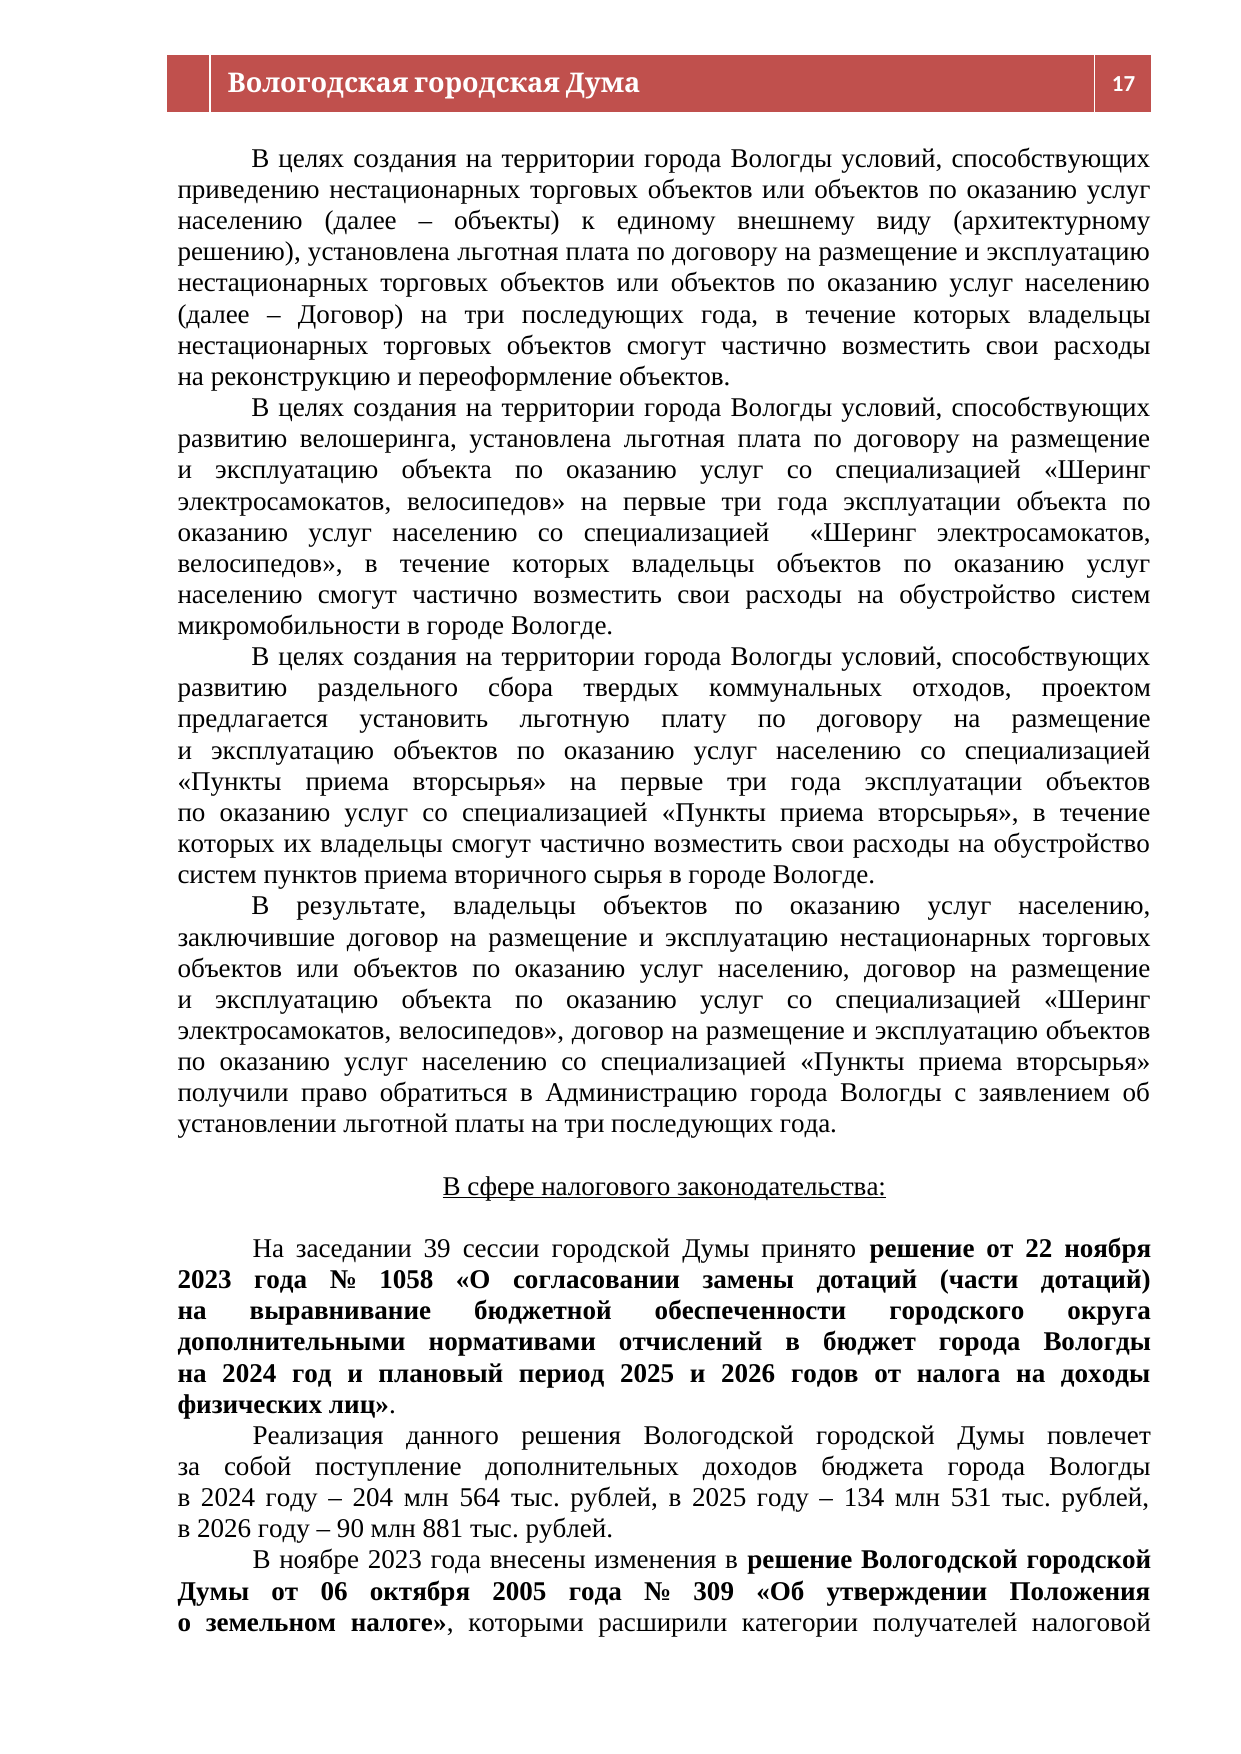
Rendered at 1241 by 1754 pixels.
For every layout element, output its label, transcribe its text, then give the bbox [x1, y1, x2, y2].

text На заседании 39 сессии городской Думы принято решение от 22 ноября 2023 года № 1058 «О согласовании замены дотаций (части дотаций) на выравнивание бюджетной обеспеченности городского округа дополнительными нормативами отчислений в бюджет города Вологды на 2024 год и плановый период 2025 и 2026 годов от налога на доходы физических лиц». [177, 1232, 1152, 1419]
text В результате, владельцы объектов по оказанию услуг населению, заключившие договор на размещение и эксплуатацию нестационарных торговых объектов или объектов по оказанию услуг населению, договор на размещение и эксплуатацию объекта по оказанию услуг со специализацией «Шеринг электросамокатов, велосипедов», договор на размещение и эксплуатацию объектов по оказанию услуг населению со специализацией «Пункты приема вторсырья» получили право обратиться в Администрацию города Вологды с заявлением об установлении льготной платы на три последующих года. [177, 889, 1152, 1139]
text В целях создания на территории города Вологды условий, способствующих развитию раздельного сбора твердых коммунальных отходов, проектом предлагается установить льготную плату по договору на размещение и эксплуатацию объектов по оказанию услуг населению со специализацией «Пункты приема вторсырья» на первые три года эксплуатации объектов по оказанию услуг со специализацией «Пункты приема вторсырья», в течение которых их владельцы смогут частично возместить свои расходы на обустройство систем пунктов приема вторичного сырья в городе Вологде. [177, 640, 1152, 889]
text Реализация данного решения Вологодской городской Думы повлечет за собой поступление дополнительных доходов бюджета города Вологды в 2024 году – 204 млн 564 тыс. рублей, в 2025 году – 134 млн 531 тыс. рублей, в 2026 году – 90 млн 881 тыс. рублей. [177, 1419, 1152, 1543]
text В целях создания на территории города Вологды условий, способствующих приведению нестационарных торговых объектов или объектов по оказанию услуг населению (далее – объекты) к единому внешнему виду (архитектурному решению), установлена льготная плата по договору на размещение и эксплуатацию нестационарных торговых объектов или объектов по оказанию услуг населению (далее – Договор) на три последующих года, в течение которых владельцы нестационарных торговых объектов смогут частично возместить свои расходы на реконструкцию и переоформление объектов. [177, 142, 1152, 391]
text В сфере налогового законодательства: [177, 1170, 1152, 1201]
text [177, 1543, 1152, 1637]
text В целях создания на территории города Вологды условий, способствующих развитию велошеринга, установлена льготная плата по договору на размещение и эксплуатацию объекта по оказанию услуг со специализацией «Шеринг электросамокатов, велосипедов» на первые три года эксплуатации объекта по оказанию услуг населению со специализацией «Шеринг электросамокатов, велосипедов», в течение которых владельцы объектов по оказанию услуг населению смогут частично возместить свои расходы на обустройство систем микромобильности в городе Вологде. [177, 391, 1152, 640]
